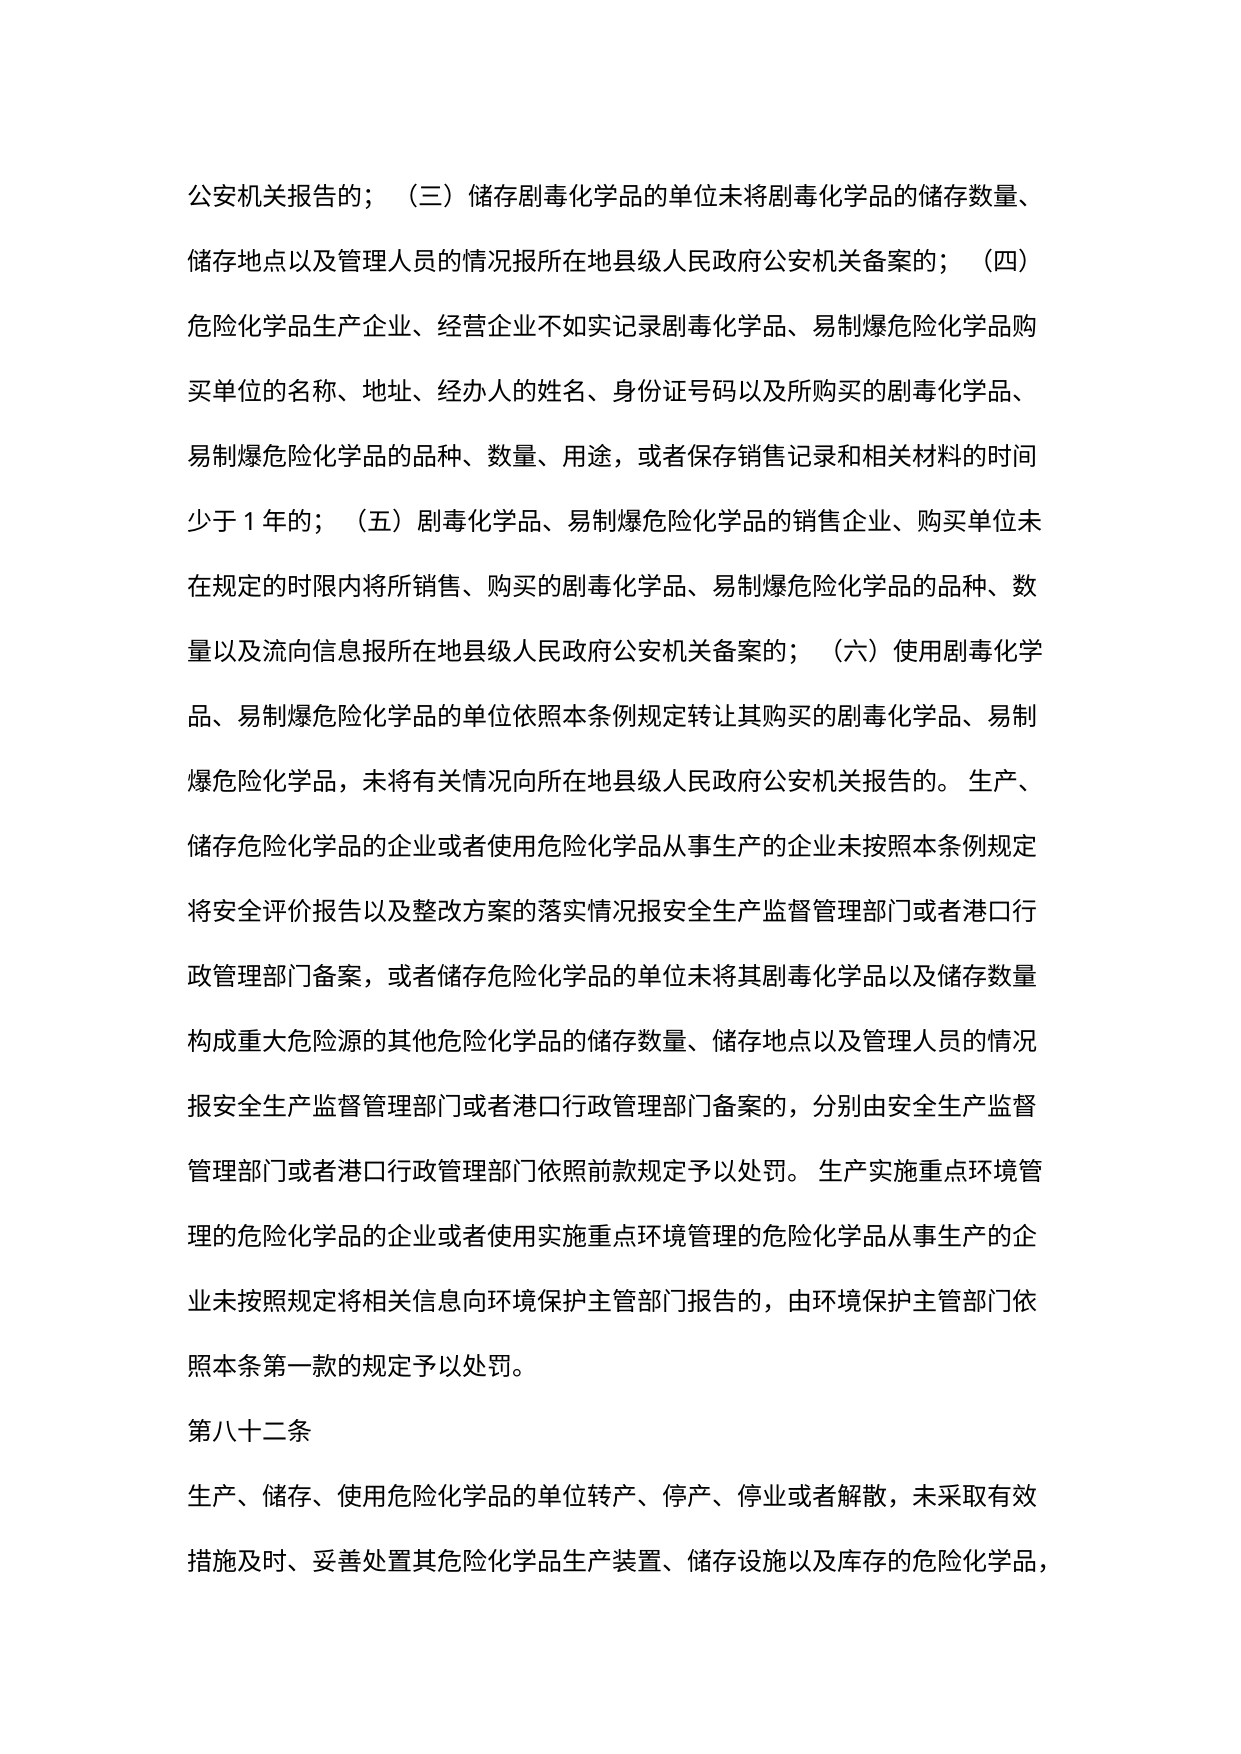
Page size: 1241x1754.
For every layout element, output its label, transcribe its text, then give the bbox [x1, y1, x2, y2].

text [187, 1462, 1053, 1592]
text 第八十二条 [187, 1397, 1053, 1462]
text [187, 162, 1053, 1397]
